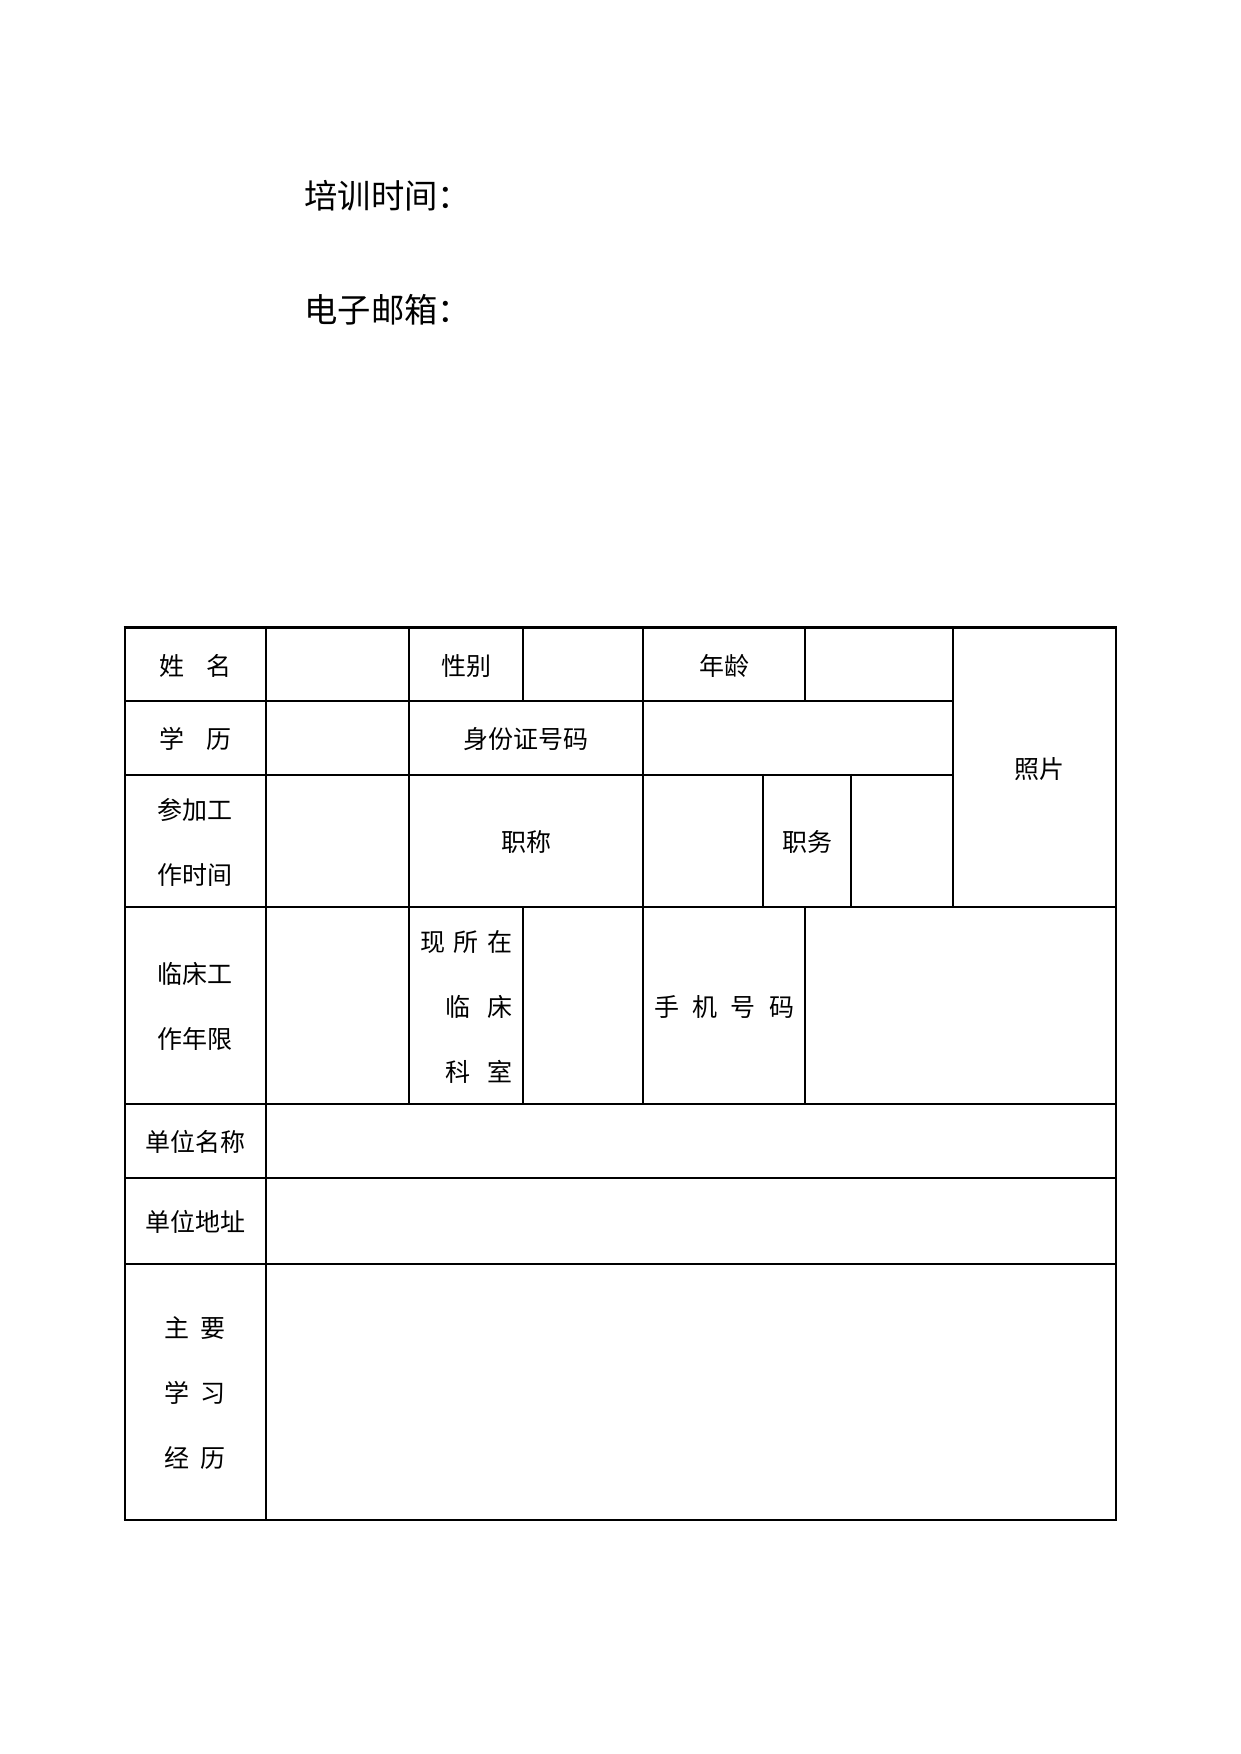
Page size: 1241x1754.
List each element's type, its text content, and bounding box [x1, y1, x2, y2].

table_cell [644, 702, 952, 774]
table_cell [267, 1265, 1115, 1519]
table_cell [852, 776, 952, 906]
table_cell 现所在临床科室 [410, 908, 522, 1103]
table_header [806, 629, 952, 700]
table_cell 单位名称 [126, 1105, 265, 1177]
table_cell [267, 908, 408, 1103]
table_cell 参加工 作时间 [126, 776, 265, 906]
table_header 年龄 [644, 629, 804, 700]
table_header 姓 名 [126, 629, 265, 700]
text 培训时间： [304, 162, 1053, 227]
text 电子邮箱： [304, 275, 1053, 340]
table_header 性别 [410, 629, 522, 700]
table_header 照片 [954, 629, 1115, 906]
table_header [524, 629, 642, 700]
table_cell [267, 702, 408, 774]
table_cell 职称 [410, 776, 642, 906]
table_cell 学 历 [126, 702, 265, 774]
table_cell 职务 [764, 776, 850, 906]
table_cell [524, 908, 642, 1103]
table_cell 手机号码 [644, 908, 804, 1103]
table_cell [806, 908, 1115, 1103]
table_header [267, 629, 408, 700]
table_cell [267, 776, 408, 906]
table_cell [267, 1179, 1115, 1262]
table_cell [267, 1105, 1115, 1177]
table_cell 临床工 作年限 [126, 908, 265, 1103]
table_cell [644, 776, 762, 906]
table_cell 身份证号码 [410, 702, 642, 774]
table_cell 主 要 学 习 经 历 [126, 1265, 265, 1519]
table_cell 单位地址 [126, 1179, 265, 1262]
